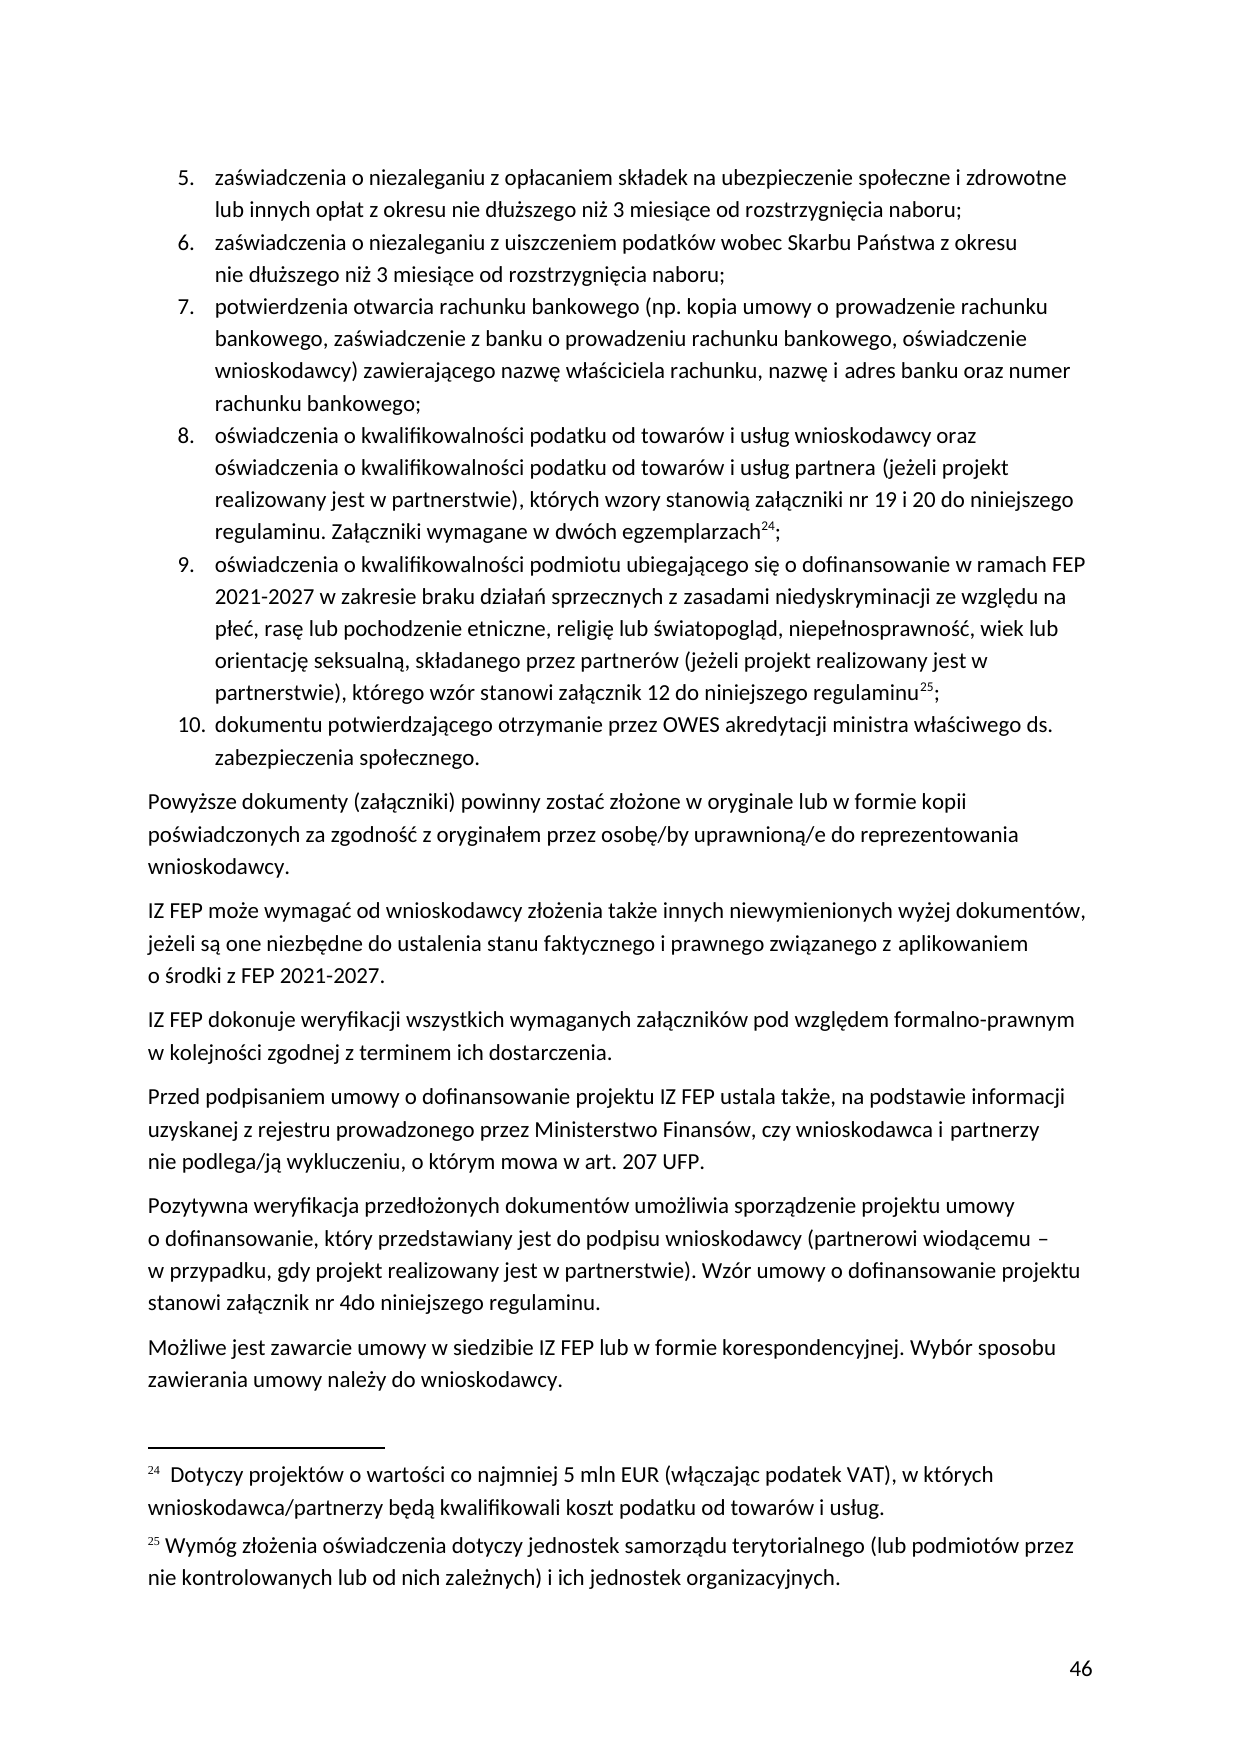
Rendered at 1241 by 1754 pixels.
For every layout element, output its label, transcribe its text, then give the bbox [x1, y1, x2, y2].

list oświadczenia o kwalifikowalności podmiotu ubiegającego się o dofinansowanie w ramach FEP 2021-2027 w zakresie braku działań sprzecznych z zasadami niedyskryminacji ze względu na płeć, rasę lub pochodzenie etniczne, religię lub światopogląd, niepełnosprawność, wiek lub orientację seksualną, składanego przez partnerów (jeżeli projekt realizowany jest w partnerstwie), którego wzór stanowi załącznik 12 do niniejszego regulaminu; [177, 550, 1092, 706]
text IZ FEP może wymagać od wnioskodawcy złożenia także innych niewymienionych wyżej dokumentów, jeżeli są one niezbędne do ustalenia stanu faktycznego i prawnego związanego z aplikowaniem o środki z FEP 2021-2027. [148, 897, 1092, 989]
text Powyższe dokumenty (załączniki) powinny zostać złożone w oryginale lub w formie kopii poświadczonych za zgodność z oryginałem przez osobę/by uprawnioną/e do reprezentowania wnioskodawcy. [148, 787, 1092, 880]
list dokumentu potwierdzającego otrzymanie przez OWES akredytacji ministra właściwego ds. zabezpieczenia społecznego. [177, 711, 1092, 771]
list oświadczenia o kwalifikowalności podatku od towarów i usług wnioskodawcy oraz oświadczenia o kwalifikowalności podatku od towarów i usług partnera (jeżeli projekt realizowany jest w partnerstwie), których wzory stanowią załączniki nr 19 i 20 do niniejszego regulaminu. Załączniki wymagane w dwóch egzemplarzach; [177, 421, 1092, 546]
list zaświadczenia o niezaleganiu z uiszczeniem podatków wobec Skarbu Państwa z okresu nie dłuższego niż 3 miesiące od rozstrzygnięcia naboru; [177, 228, 1092, 288]
text Możliwe jest zawarcie umowy w siedzibie IZ FEP lub w formie korespondencyjnej. Wybór sposobu zawierania umowy należy do wnioskodawcy. [148, 1333, 1092, 1393]
list potwierdzenia otwarcia rachunku bankowego (np. kopia umowy o prowadzenie rachunku bankowego, zaświadczenie z banku o prowadzeniu rachunku bankowego, oświadczenie wnioskodawcy) zawierającego nazwę właściciela rachunku, nazwę i adres banku oraz numer rachunku bankowego; [177, 292, 1092, 417]
text IZ FEP dokonuje weryfikacji wszystkich wymaganych załączników pod względem formalno-prawnym w kolejności zgodnej z terminem ich dostarczenia. [148, 1006, 1092, 1066]
list zaświadczenia o niezaleganiu z opłacaniem składek na ubezpieczenie społeczne i zdrowotne lub innych opłat z okresu nie dłuższego niż 3 miesiące od rozstrzygnięcia naboru; [177, 163, 1092, 224]
text Pozytywna weryfikacja przedłożonych dokumentów umożliwia sporządzenie projektu umowy o dofinansowanie, który przedstawiany jest do podpisu wnioskodawcy (partnerowi wiodącemu – w przypadku, gdy projekt realizowany jest w partnerstwie). Wzór umowy o dofinansowanie projektu stanowi załącznik nr 4do niniejszego regulaminu. [148, 1192, 1092, 1316]
text Przed podpisaniem umowy o dofinansowanie projektu IZ FEP ustala także, na podstawie informacji uzyskanej z rejestru prowadzonego przez Ministerstwo Finansów, czy wnioskodawca i partnerzy nie podlega/ją wykluczeniu, o którym mowa w art. 207 UFP. [148, 1082, 1092, 1175]
